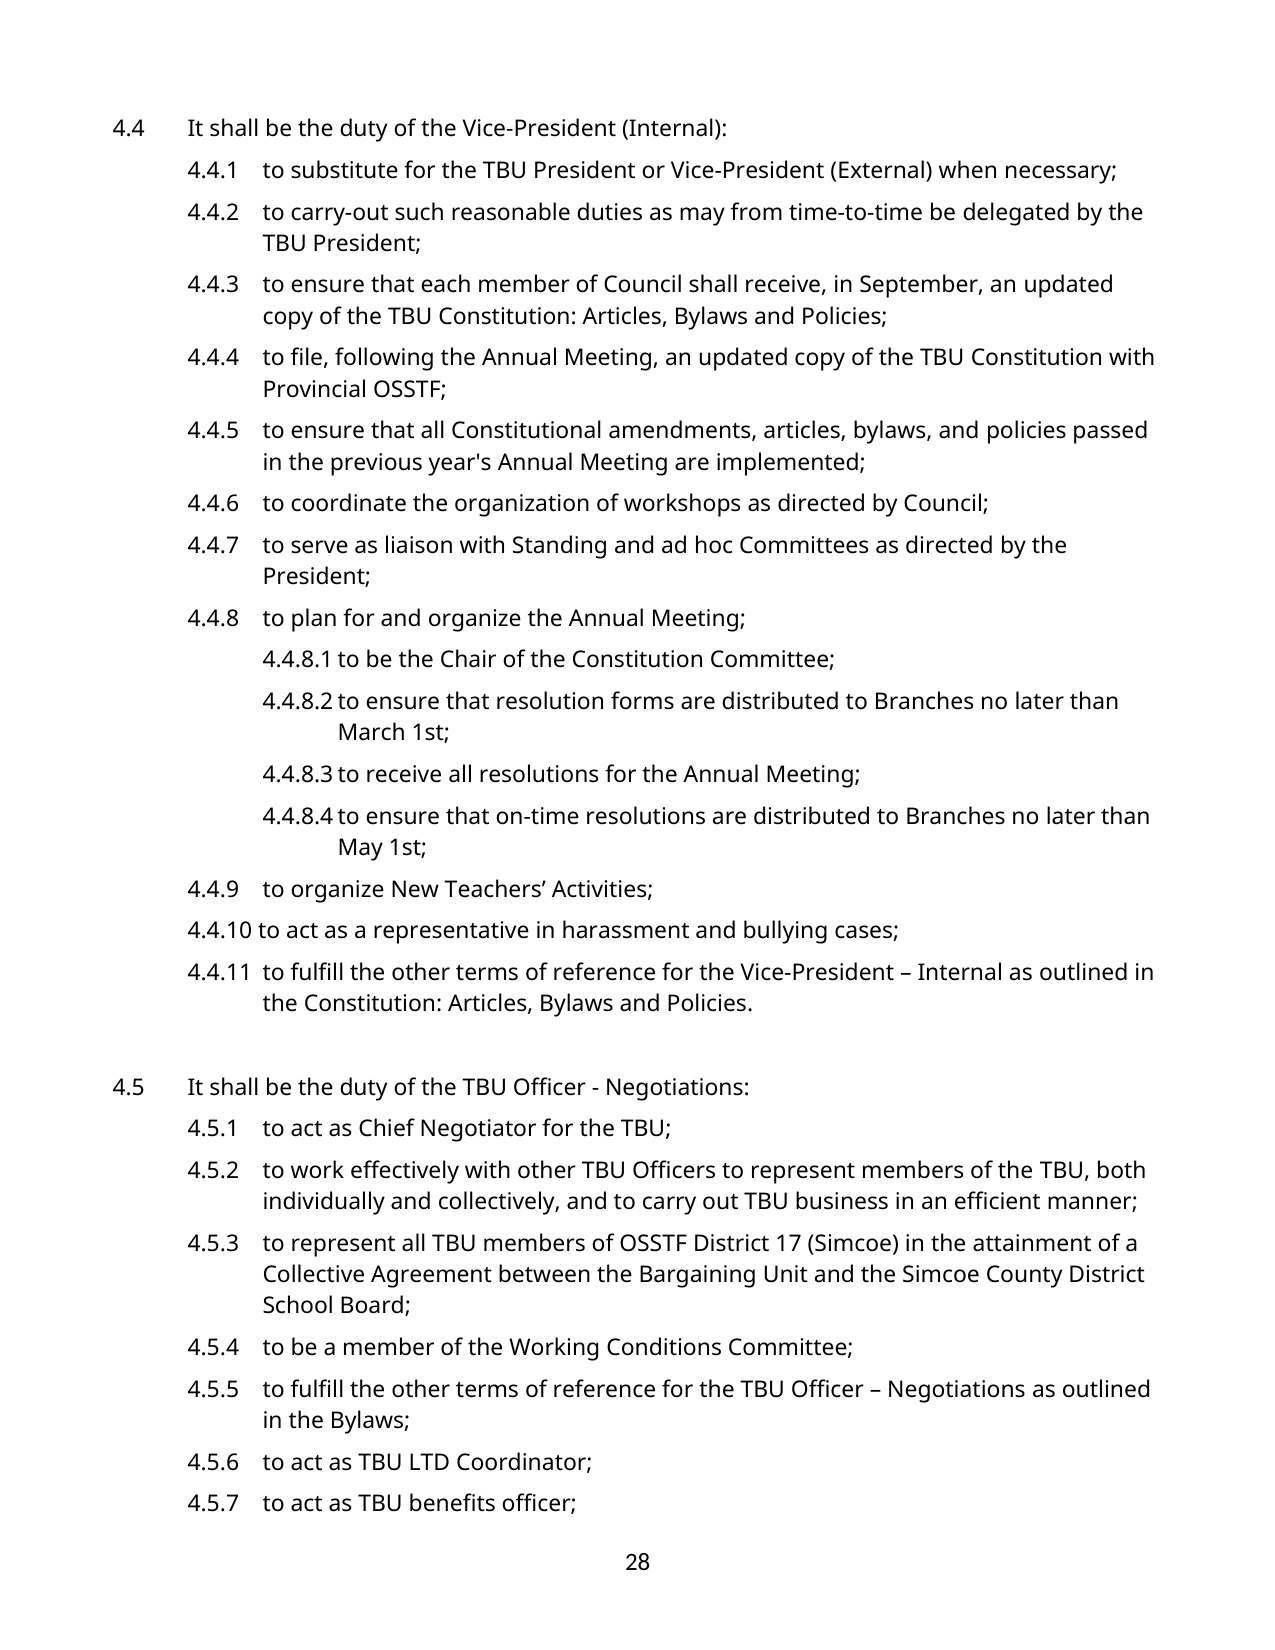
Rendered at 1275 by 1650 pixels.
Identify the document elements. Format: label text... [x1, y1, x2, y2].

text 4.4.8 to plan for and organize the Annual Meeting; [187, 602, 1163, 633]
text 4.5.1 to act as Chief Negotiator for the TBU; [112, 1112, 1163, 1143]
text 4.4.3 to ensure that each member of Council shall receive, in September, an updated copy of the TBU Constitution: Articles, Bylaws and Policies; [187, 268, 1163, 331]
text 4.4.10 to act as a representative in harassment and bullying cases; [187, 914, 1163, 946]
text 4.4.6 to coordinate the organization of workshops as directed by Council; [187, 487, 1163, 518]
text 4.5.7 to act as TBU benefits officer; [187, 1487, 1163, 1518]
text 4.4.8.2 to ensure that resolution forms are distributed to Branches no later than March 1st; [262, 685, 1163, 748]
text 4.5.2 to work effectively with other TBU Officers to represent members of the TBU, both individually and collectively, and to carry out TBU business in an efficient manner; [187, 1154, 1163, 1216]
text 4.4.5 to ensure that all Constitutional amendments, articles, bylaws, and policies passed in the previous year's Annual Meeting are implemented; [187, 414, 1163, 477]
text 4.5 It shall be the duty of the TBU Officer - Negotiations: [112, 1071, 1163, 1102]
text 4.4.2 to carry-out such reasonable duties as may from time-to-time be delegated by the TBU President; [187, 196, 1163, 258]
text 4.5.6 to act as TBU LTD Coordinator; [187, 1446, 1163, 1477]
text 4.4.8.1 to be the Chair of the Constitution Committee; [187, 643, 1163, 675]
text 4.5.3 to represent all TBU members of OSSTF District 17 (Simcoe) in the attainment of a Collective Agreement between the Bargaining Unit and the Simcoe County District School Board; [187, 1227, 1163, 1321]
text 4.4.1 to substitute for the TBU President or Vice-President (External) when necessary; [112, 154, 1163, 185]
text 4.4.11 to fulfill the other terms of reference for the Vice-President – Internal as outlined in the Constitution: Articles, Bylaws and Policies. [187, 956, 1163, 1018]
text 4.4.9 to organize New Teachers’ Activities; [187, 873, 1163, 904]
text 4.4.7 to serve as liaison with Standing and ad hoc Committees as directed by the President; [187, 529, 1163, 591]
text 4.5.5 to fulfill the other terms of reference for the TBU Officer – Negotiations as outlined in the Bylaws; [187, 1373, 1163, 1435]
text 4.4 It shall be the duty of the Vice-President (Internal): [112, 112, 1163, 143]
text 4.5.4 to be a member of the Working Conditions Committee; [187, 1331, 1163, 1362]
text 4.4.4 to file, following the Annual Meeting, an updated copy of the TBU Constitution with Provincial OSSTF; [187, 341, 1163, 404]
text 4.4.8.3 to receive all resolutions for the Annual Meeting; [262, 758, 1163, 789]
text 4.4.8.4 to ensure that on-time resolutions are distributed to Branches no later than May 1st; [262, 800, 1163, 862]
